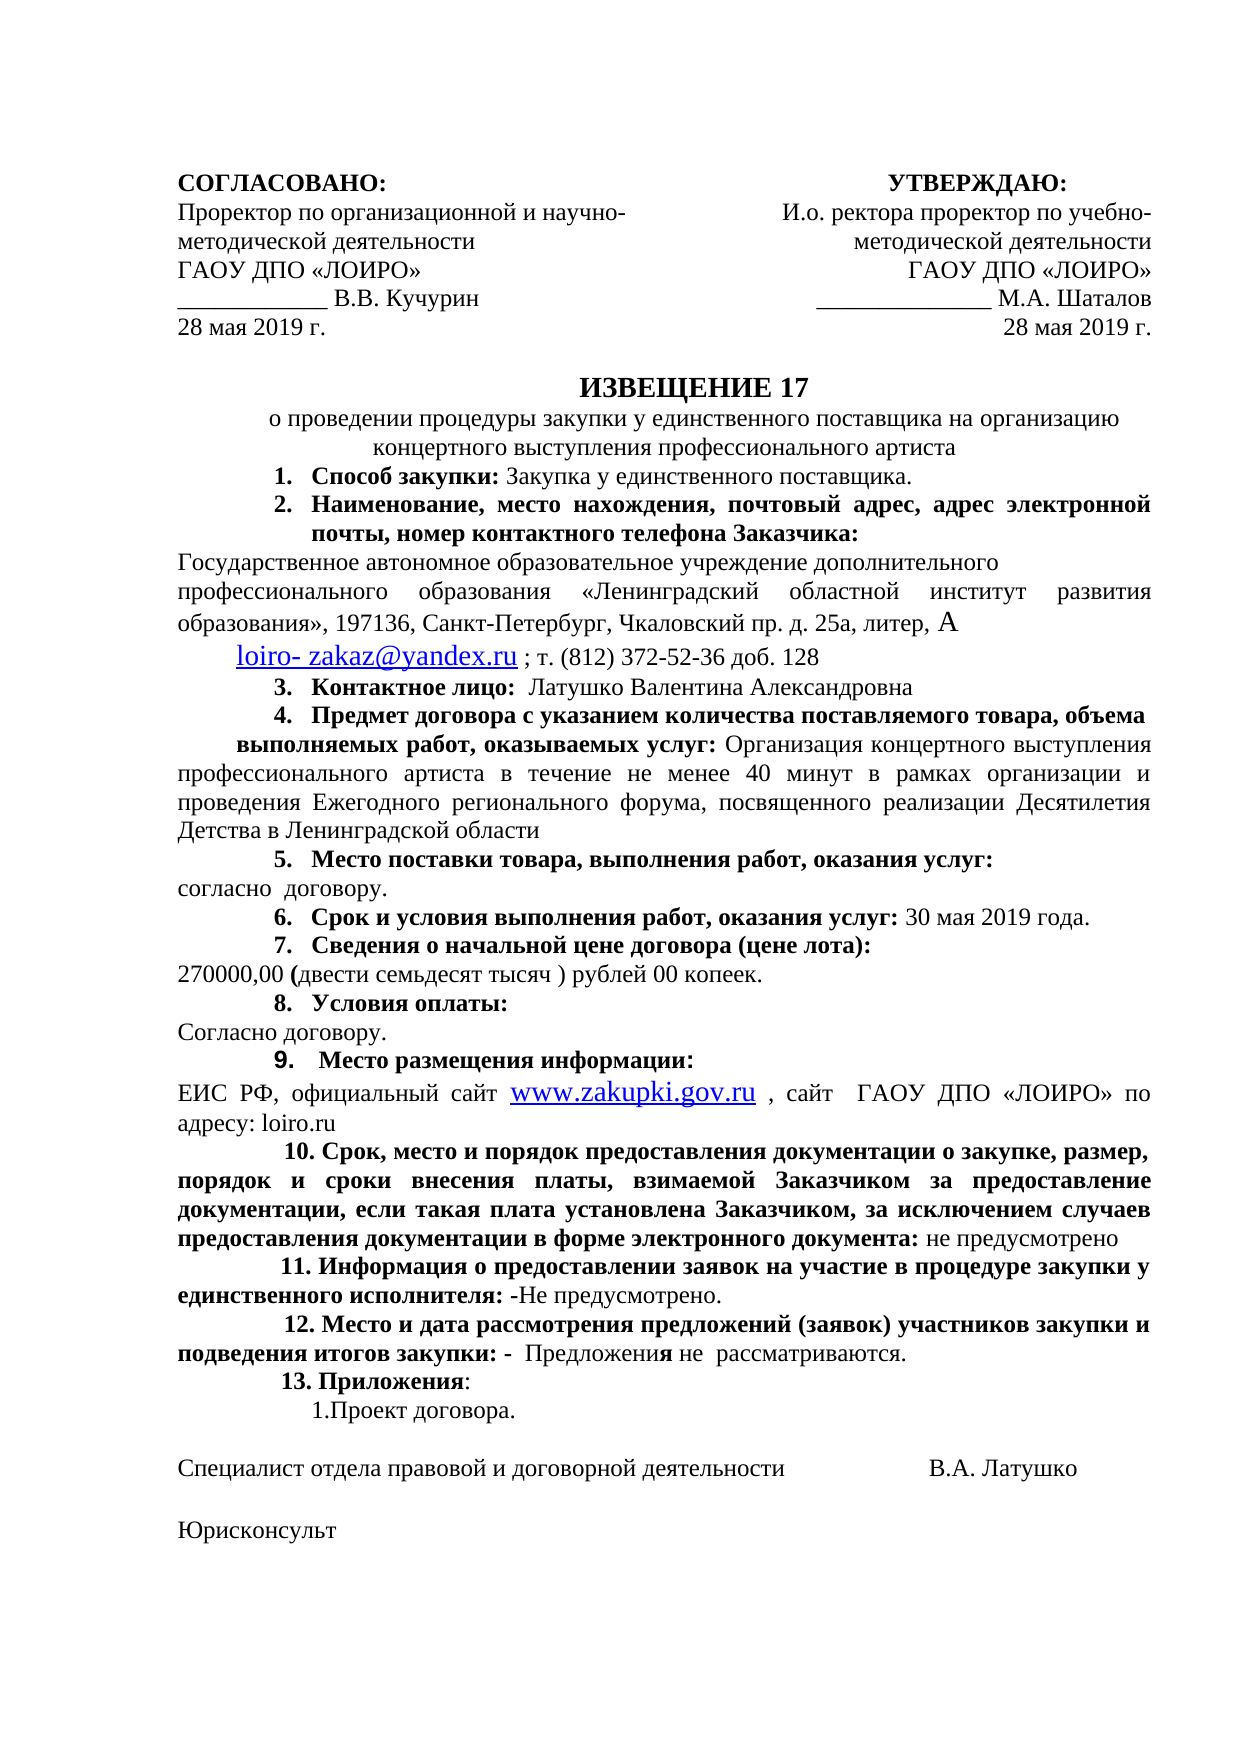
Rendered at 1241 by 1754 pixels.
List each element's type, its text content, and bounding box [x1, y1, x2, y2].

table_header УТВЕРЖДАЮ: И.о. ректора проректор по учебно-методической деятельности ГАОУ ДПО «ЛОИРО» ______________ М.А. Шаталов 28 мая 2019 г. [664, 169, 1163, 370]
list Наименование, место нахождения, почтовый адрес, адрес электронной почты, номер контактного телефона Заказчика: [274, 489, 1152, 547]
text 12. Место и дата рассмотрения предложений (заявок) участников закупки и подведения итогов закупки: - Предложения не рассматриваются. [177, 1309, 1152, 1366]
text 270000,00 (двести семьдесят тысяч ) рублей 00 копеек. [177, 959, 1152, 988]
table_header СОГЛАСОВАНО: Проректор по организационной и научно-методической деятельности ГАОУ ДПО «ЛОИРО» ____________ В.В. Кучурин 28 мая 2019 г. [166, 169, 664, 370]
text профессионального образования «Ленинградский областной институт развития образования», 197136, Санкт-Петербург, Чкаловский пр. д. 25а, литер, А [177, 576, 1152, 638]
list 11. Информация о предоставлении заявок на участие в процедуре закупки у единственного исполнителя: -Не предусмотрено. [177, 1251, 1152, 1309]
text 10. Срок, место и порядок предоставления документации о закупке, размер, порядок и сроки внесения платы, взимаемой Заказчиком за предоставление документации, если такая плата установлена Заказчиком, за исключением случаев предоставления документации в форме электронного документа: не предусмотрено [177, 1136, 1152, 1251]
text loiro- zakaz@yandex.ru ; т. (812) 372-52-36 доб. 128 [236, 638, 1152, 672]
list Контактное лицо: Латушко Валентина Александровна [274, 672, 1152, 700]
list Место поставки товара, выполнения работ, оказания услуг: [274, 844, 1152, 873]
text 13. Приложения: [281, 1366, 1152, 1395]
list Место размещения информации: [274, 1045, 1152, 1074]
text ИЗВЕЩЕНИЕ 17 [177, 370, 1152, 403]
list Способ закупки: Закупка у единственного поставщика. [274, 461, 1152, 489]
list Сведения о начальной цене договора (цене лота): [274, 930, 1152, 959]
text Государственное автономное образовательное учреждение дополнительного [177, 547, 1152, 576]
list Срок и условия выполнения работ, оказания услуг: 30 мая 2019 года. [273, 902, 1152, 930]
text Специалист отдела правовой и договорной деятельности В.А. Латушко [177, 1453, 1152, 1481]
text о проведении процедуры закупки у единственного поставщика на организацию концертного выступления профессионального артиста [177, 403, 1152, 461]
text ЕИС РФ, официальный сайт www.zakupki.gov.ru , сайт ГАОУ ДПО «ЛОИРО» по адресу: loiro.ru [177, 1074, 1152, 1136]
text выполняемых работ, оказываемых услуг: Организация концертного выступления профессионального артиста в течение не менее 40 минут в рамках организации и проведения Ежегодного регионального форума, посвященного реализации Десятилетия Детства в Ленинградской области [177, 729, 1152, 844]
text 1.Проект договора. [311, 1395, 1152, 1424]
text Юрисконсульт [177, 1515, 1152, 1544]
text согласно договору. [177, 873, 1152, 902]
list Предмет договора с указанием количества поставляемого товара, объема [274, 700, 1152, 729]
text Согласно договору. [177, 1017, 1152, 1045]
list Условия оплаты: [274, 988, 1152, 1017]
